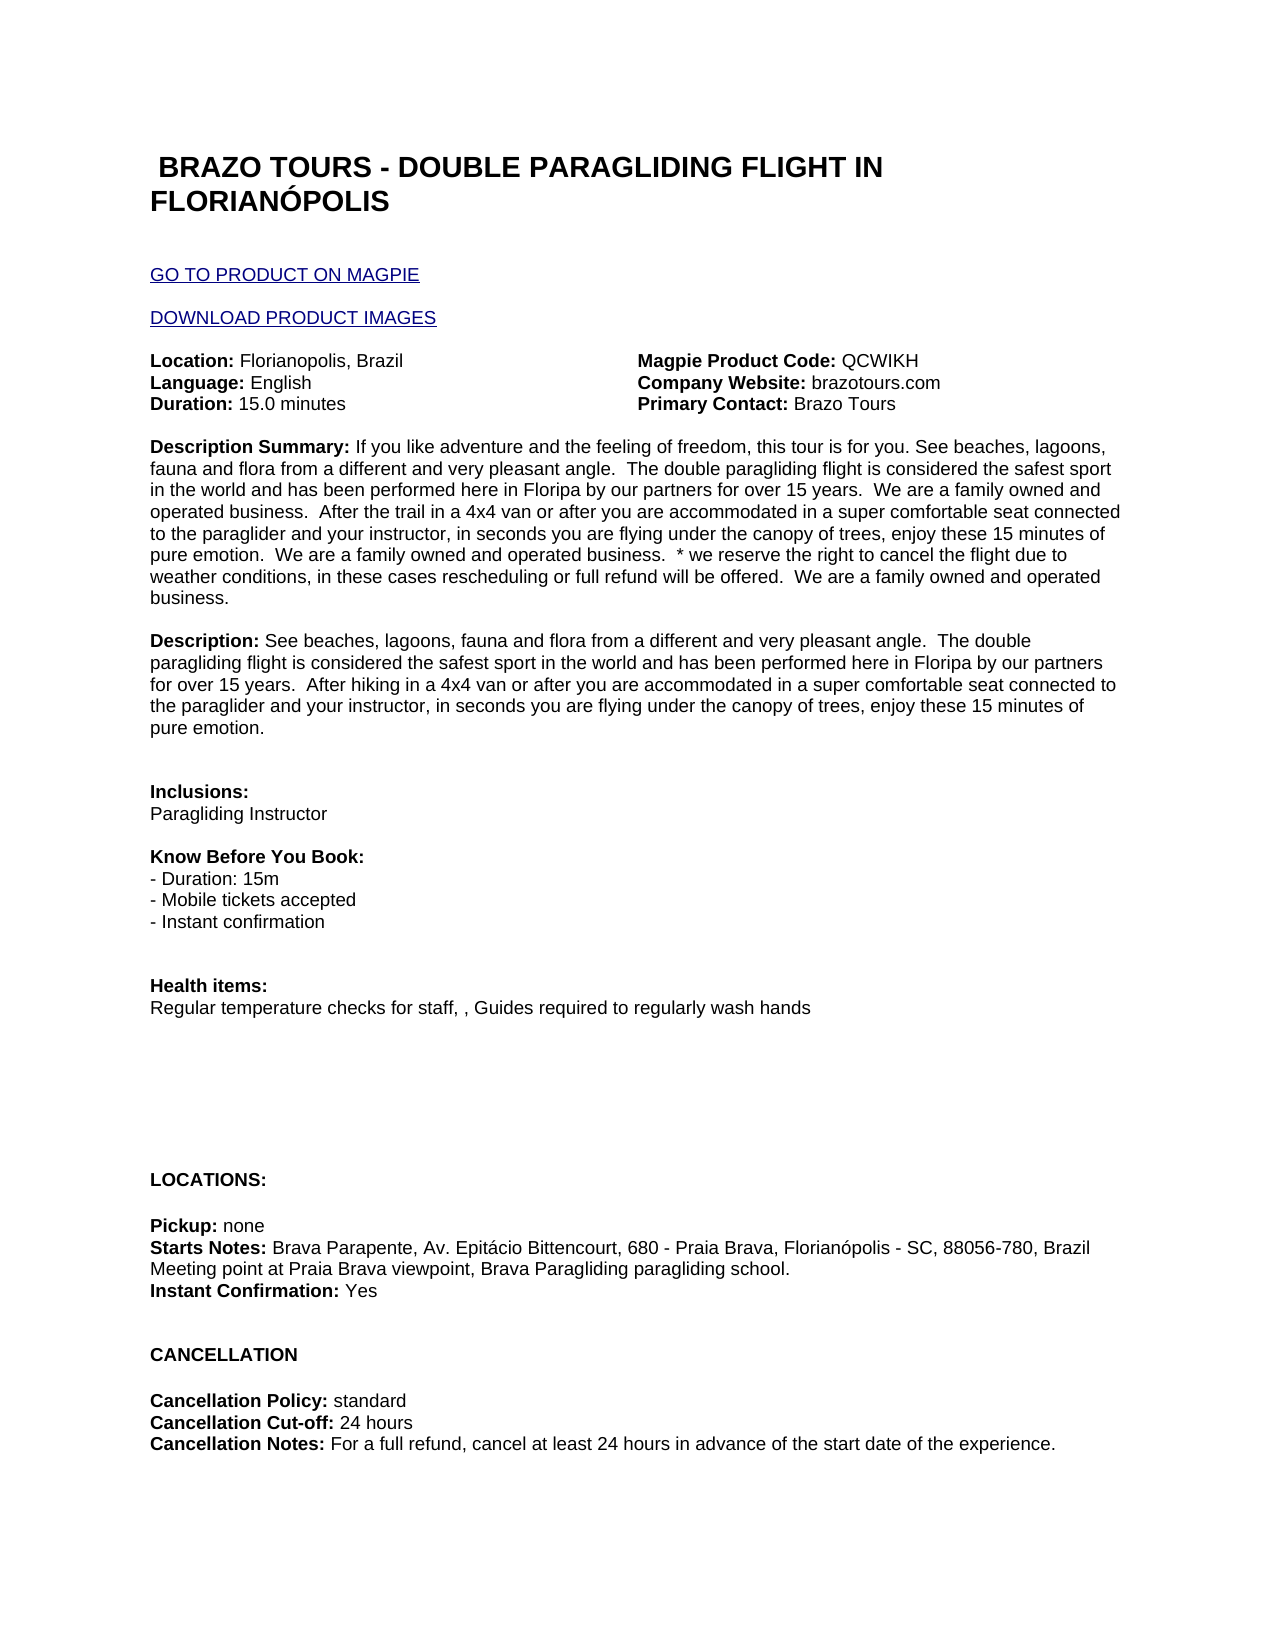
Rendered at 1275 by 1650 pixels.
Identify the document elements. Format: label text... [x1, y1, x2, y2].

text Health items: [150, 975, 1125, 997]
text Description Summary: If you like adventure and the feeling of freedom, this tour is for you. See beaches, lagoons, fauna and flora from a different and very pleasant angle. The double paragliding flight is considered the safest sport in the world and has been performed here in Floripa by our partners for over 15 years. We are a family owned and operated business. After the trail in a 4x4 van or after you are accommodated in a super comfortable seat connected to the paraglider and your instructor, in seconds you are flying under the canopy of trees, enjoy these 15 minutes of pure emotion. We are a family owned and operated business. * we reserve the right to cancel the flight due to weather conditions, in these cases rescheduling or full refund will be offered. We are a family owned and operated business. [150, 436, 1125, 609]
table_header Location: Florianopolis, Brazil Language: English Duration: 15.0 minutes [139, 350, 626, 414]
text Instant Confirmation: Yes [150, 1279, 1125, 1301]
text Description: See beaches, lagoons, fauna and flora from a different and very pleasant angle. The double paragliding flight is considered the safest sport in the world and has been performed here in Floripa by our partners for over 15 years. After hiking in a 4x4 van or after you are accommodated in a super comfortable seat connected to the paraglider and your instructor, in seconds you are flying under the canopy of trees, enjoy these 15 minutes of pure emotion. [150, 630, 1125, 738]
text Cancellation Policy: standard [150, 1390, 1125, 1411]
table_header Magpie Product Code: QCWIKH Company Website: brazotours.com Primary Contact: Brazo Tours [626, 350, 1114, 414]
text Pickup: none [150, 1215, 1125, 1236]
text Cancellation Cut-off: 24 hours [150, 1411, 1125, 1433]
text Regular temperature checks for staff, , Guides required to regularly wash hands [150, 997, 1125, 1018]
text Inclusions: [150, 781, 1125, 803]
text Starts Notes: Brava Parapente, Av. Epitácio Bittencourt, 680 - Praia Brava, Florianópolis - SC, 88056-780, Brazil Meeting point at Praia Brava viewpoint, Brava Paragliding paragliding school. [150, 1236, 1125, 1279]
text - Mobile tickets accepted [150, 889, 1125, 911]
text GO TO PRODUCT ON MAGPIE [150, 264, 1125, 285]
text Paragliding Instructor [150, 803, 1125, 824]
subtitle Brazo Tours - Double Paragliding Flight in Florianópolis [150, 150, 1125, 217]
subtitle Cancellation [150, 1343, 1125, 1365]
text DOWNLOAD PRODUCT IMAGES [150, 307, 1125, 328]
text Know Before You Book: [150, 846, 1125, 867]
text - Instant confirmation [150, 911, 1125, 932]
subtitle Locations: [150, 1168, 1125, 1190]
text Cancellation Notes: For a full refund, cancel at least 24 hours in advance of the start date of the experience. [150, 1433, 1125, 1454]
text - Duration: 15m [150, 867, 1125, 889]
